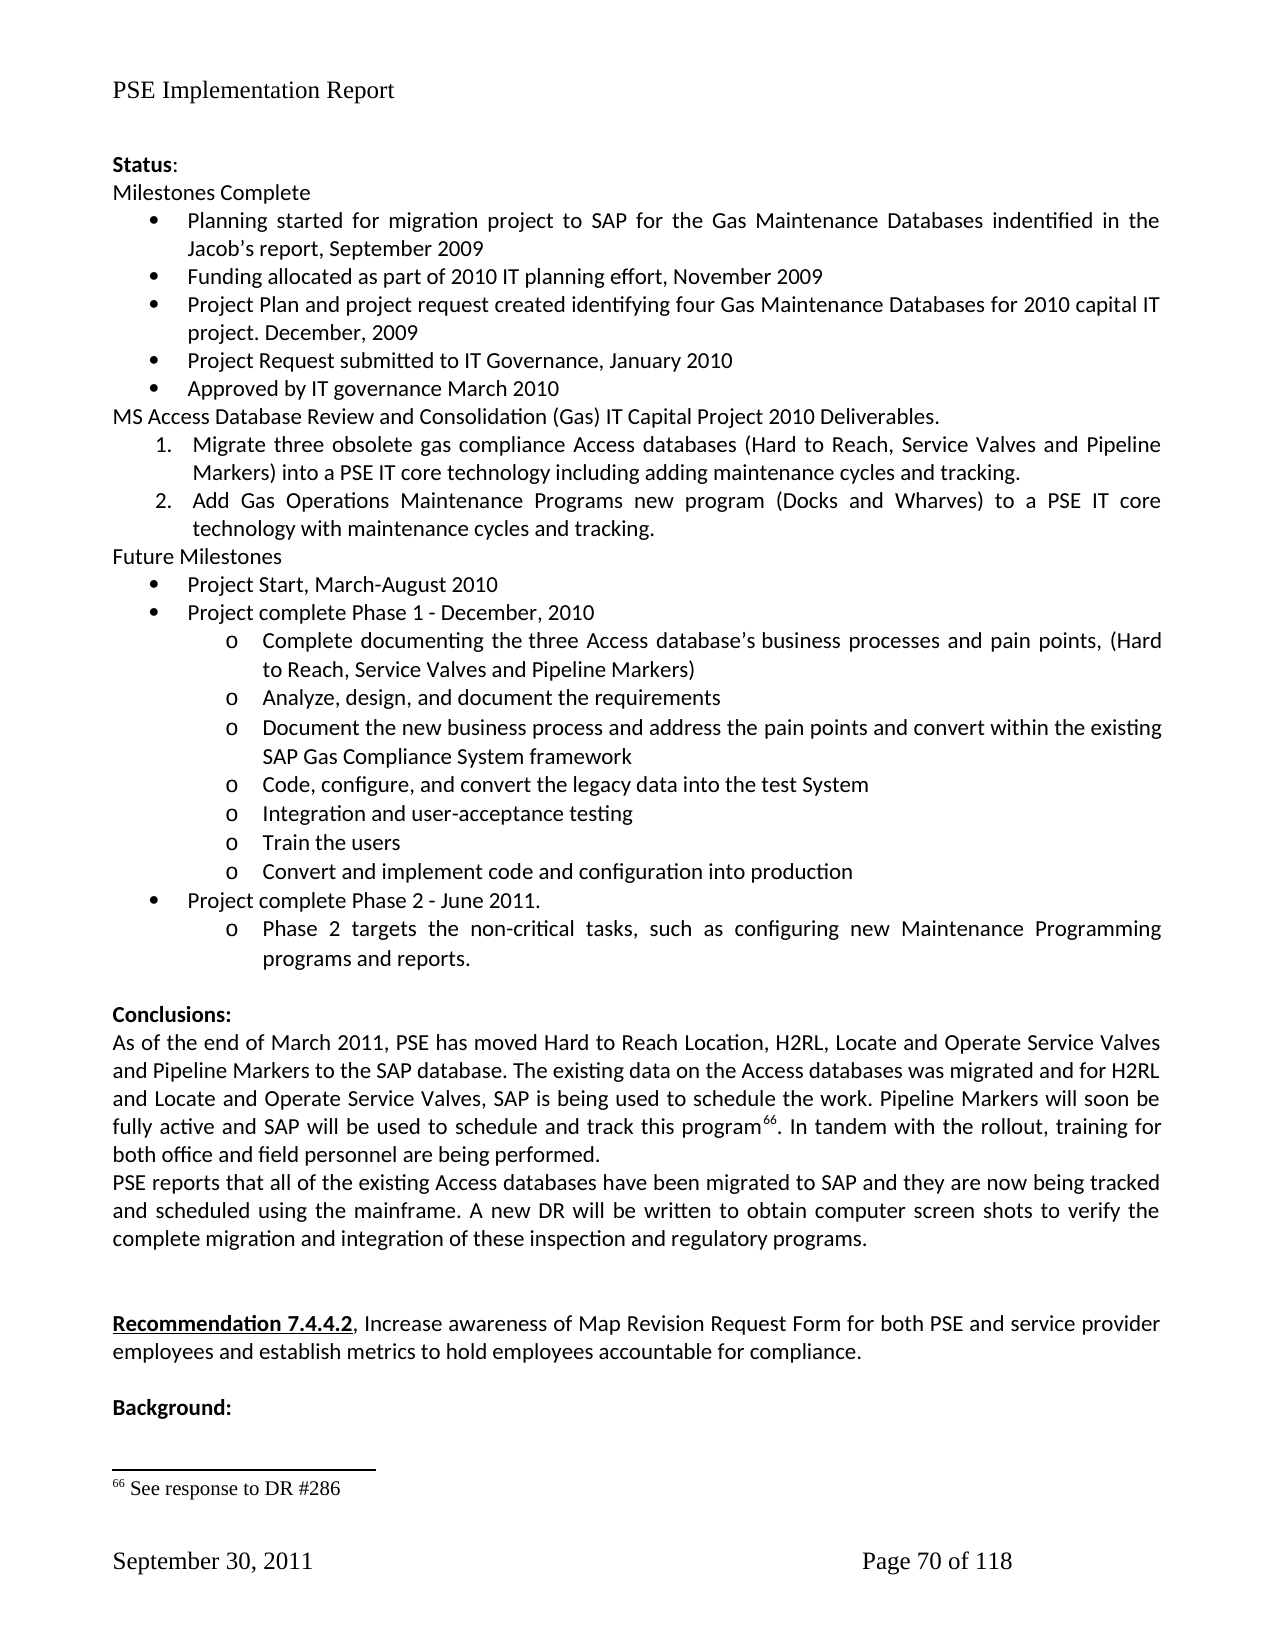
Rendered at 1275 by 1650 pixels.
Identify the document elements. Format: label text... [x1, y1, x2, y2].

list Add Gas Operations Maintenance Programs new program (Docks and Wharves) to a PSE IT core technology with maintenance cycles and tracking. [155, 486, 1162, 542]
list Migrate three obsolete gas compliance Access databases (Hard to Reach, Service Valves and Pipeline Markers) into a PSE IT core technology including adding maintenance cycles and tracking. [155, 430, 1162, 486]
list Project complete Phase 1 - December, 2010 [150, 598, 1162, 626]
text Background: [112, 1393, 1162, 1421]
list Train the users [225, 828, 1162, 857]
text MS Access Database Review and Consolidation (Gas) IT Capital Project 2010 Deliverables. [112, 402, 1162, 430]
list Phase 2 targets the non-critical tasks, such as configuring new Maintenance Programming programs and reports. [225, 914, 1162, 972]
list Funding allocated as part of 2010 IT planning effort, November 2009 [150, 262, 1162, 290]
text Milestones Complete [112, 178, 1162, 206]
list Analyze, design, and document the requirements [225, 683, 1162, 713]
text As of the end of March 2011, PSE has moved Hard to Reach Location, H2RL, Locate and Operate Service Valves and Pipeline Markers to the SAP database. The existing data on the Access databases was migrated and for H2RL and Locate and Operate Service Valves, SAP is being used to schedule the work. Pipeline Markers will soon be fully active and SAP will be used to schedule and track this program. In tandem with the rollout, training for both office and field personnel are being performed. [112, 1028, 1162, 1168]
list Project Request submitted to IT Governance, January 2010 [150, 346, 1162, 374]
text Future Milestones [112, 542, 1162, 570]
list Project Plan and project request created identifying four Gas Maintenance Databases for 2010 capital IT project. December, 2009 [150, 290, 1162, 346]
text Status: [112, 150, 1162, 178]
list Planning started for migration project to SAP for the Gas Maintenance Databases indentified in the Jacob’s report, September 2009 [150, 206, 1162, 262]
text Recommendation 7.4.4.2, Increase awareness of Map Revision Request Form for both PSE and service provider employees and establish metrics to hold employees accountable for compliance. [112, 1309, 1162, 1365]
list Complete documenting the three Access database’s business processes and pain points, (Hard to Reach, Service Valves and Pipeline Markers) [225, 626, 1162, 683]
list Project Start, March-August 2010 [150, 570, 1162, 598]
text PSE reports that all of the existing Access databases have been migrated to SAP and they are now being tracked and scheduled using the mainframe. A new DR will be written to obtain computer screen shots to verify the complete migration and integration of these inspection and regulatory programs. [112, 1168, 1162, 1252]
list Code, configure, and convert the legacy data into the test System [225, 770, 1162, 799]
list Convert and implement code and configuration into production [225, 857, 1162, 887]
list Integration and user-acceptance testing [225, 799, 1162, 828]
list Approved by IT governance March 2010 [150, 374, 1162, 402]
list Project complete Phase 2 - June 2011. [150, 887, 1162, 914]
list Document the new business process and address the pain points and convert within the existing SAP Gas Compliance System framework [225, 713, 1162, 770]
text Conclusions: [112, 1000, 1162, 1028]
